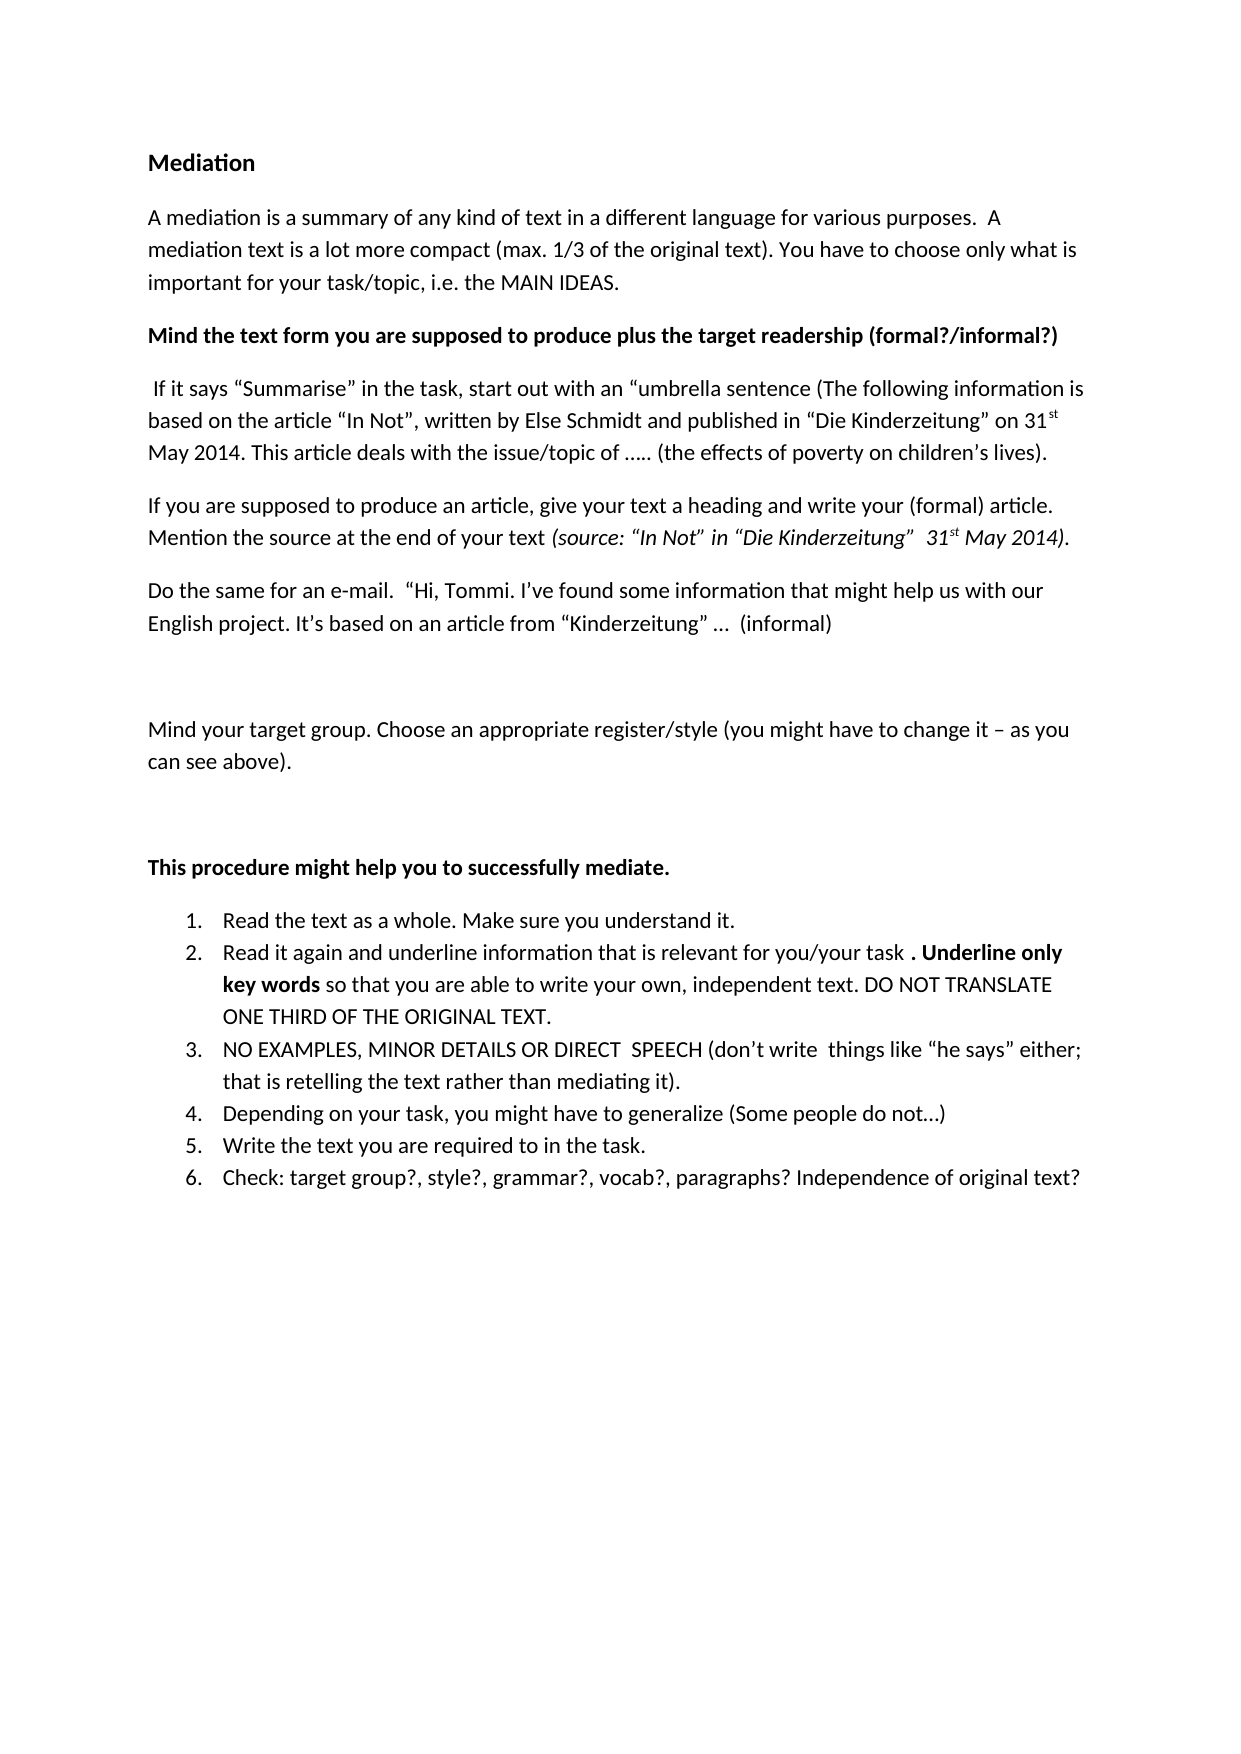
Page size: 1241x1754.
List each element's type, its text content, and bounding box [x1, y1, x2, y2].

list Write the text you are required to in the task. [185, 1131, 1093, 1159]
list Depending on your task, you might have to generalize (Some people do not…) [185, 1099, 1093, 1127]
list Read it again and underline information that is relevant for you/your task . Underline only key words so that you are able to write your own, independent text. DO NOT TRANSLATE ONE THIRD OF THE ORIGINAL TEXT. [185, 938, 1093, 1031]
text If it says “Summarise” in the task, start out with an “umbrella sentence (The following information is based on the article “In Not”, written by Else Schmidt and published in “Die Kinderzeitung” on 31st May 2014. This article deals with the issue/topic of ….. (the effects of poverty on children’s lives). [148, 374, 1093, 466]
text Mind your target group. Choose an appropriate register/style (you might have to change it – as you can see above). [148, 715, 1093, 775]
list Check: target group?, style?, grammar?, vocab?, paragraphs? Independence of original text? [185, 1163, 1093, 1191]
list Read the text as a whole. Make sure you understand it. [185, 906, 1093, 934]
text If you are supposed to produce an article, give your text a heading and write your (formal) article. Mention the source at the end of your text (source: “In Not” in “Die Kinderzeitung” 31st May 2014). [148, 491, 1093, 551]
text A mediation is a summary of any kind of text in a different language for various purposes. A mediation text is a lot more compact (max. 1/3 of the original text). You have to choose only what is important for your task/topic, i.e. the MAIN IDEAS. [148, 203, 1093, 296]
text Mediation [148, 148, 1093, 178]
list NO EXAMPLES, MINOR DETAILS OR DIRECT SPEECH (don’t write things like “he says” either; that is retelling the text rather than mediating it). [185, 1035, 1093, 1095]
text Do the same for an e-mail. “Hi, Tommi. I’ve found some information that might help us with our English project. It’s based on an article from “Kinderzeitung” … (informal) [148, 576, 1093, 637]
text This procedure might help you to successfully mediate. [148, 853, 1093, 881]
text Mind the text form you are supposed to produce plus the target readership (formal?/informal?) [148, 321, 1093, 349]
